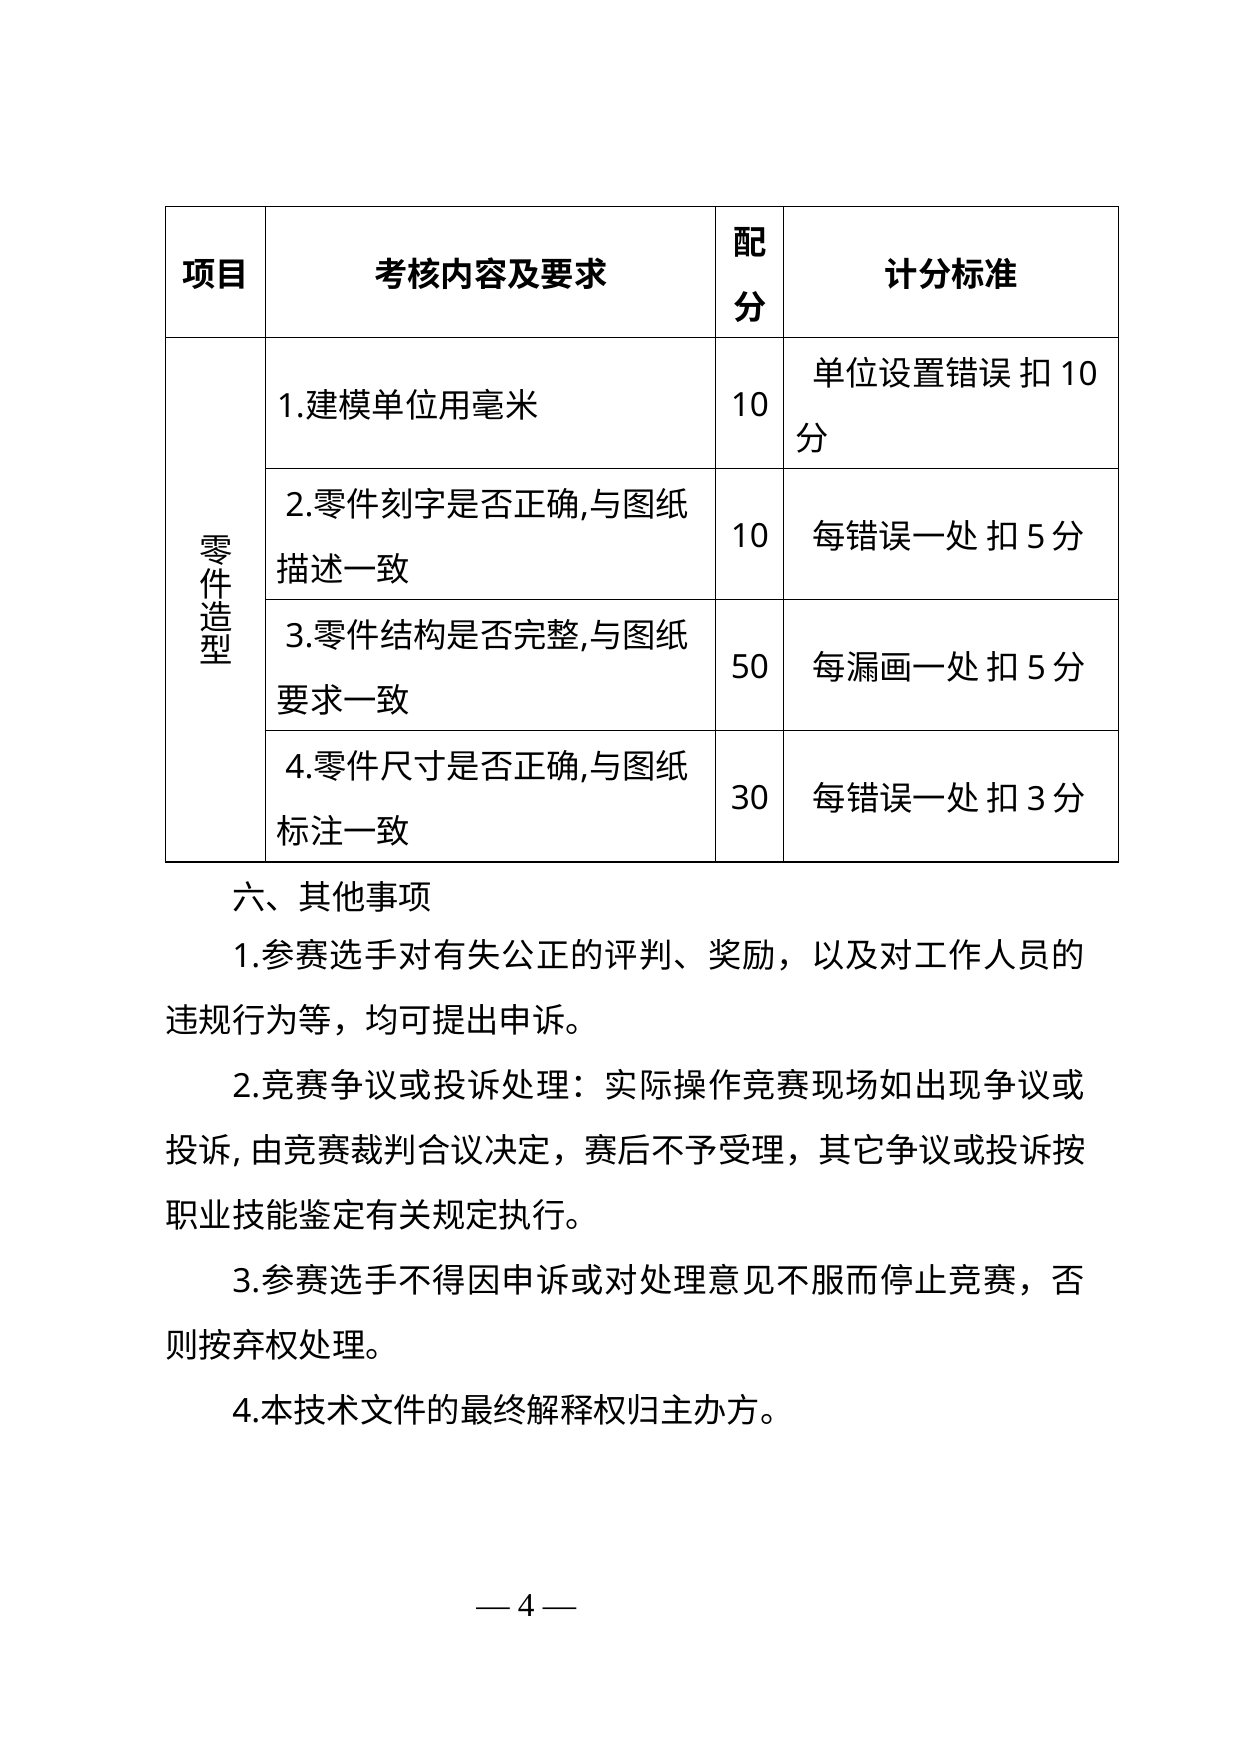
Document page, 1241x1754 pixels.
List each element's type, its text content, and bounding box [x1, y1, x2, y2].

text 1.参赛选手对有失公正的评判、奖励，以及对工作人员的违规行为等，均可提出申诉。 [165, 921, 1087, 1051]
table_cell 零件造型 [166, 338, 265, 861]
table_cell 每错误一处 扣3分 [784, 731, 1118, 861]
table_cell 50 [716, 600, 783, 730]
table_header 项目 [166, 207, 265, 337]
text 六、其他事项 [165, 863, 1087, 921]
table_cell 2.零件刻字是否正确,与图纸描述一致 [266, 469, 715, 599]
table_cell 单位设置错误 扣10分 [784, 338, 1118, 468]
table_cell 每漏画一处 扣5分 [784, 600, 1118, 730]
table_header 计分标准 [784, 207, 1118, 337]
text 2.竞赛争议或投诉处理：实际操作竞赛现场如出现争议或投诉, 由竞赛裁判合议决定，赛后不予受理，其它争议或投诉按职业技能鉴定有关规定执行。 [165, 1051, 1087, 1246]
table_cell 每错误一处 扣5分 [784, 469, 1118, 599]
table_cell 30 [716, 731, 783, 861]
table_cell 4.零件尺寸是否正确,与图纸标注一致 [266, 731, 715, 861]
table_cell 3.零件结构是否完整,与图纸要求一致 [266, 600, 715, 730]
table_header 配分 [716, 207, 783, 337]
table_cell 10 [716, 338, 783, 468]
table_header 考核内容及要求 [266, 207, 715, 337]
table_cell 1.建模单位用毫米 [266, 338, 715, 468]
text 4.本技术文件的最终解释权归主办方。 [165, 1376, 1087, 1434]
text 3.参赛选手不得因申诉或对处理意见不服而停止竞赛，否则按弃权处理。 [165, 1246, 1087, 1376]
table_cell 10 [716, 469, 783, 599]
